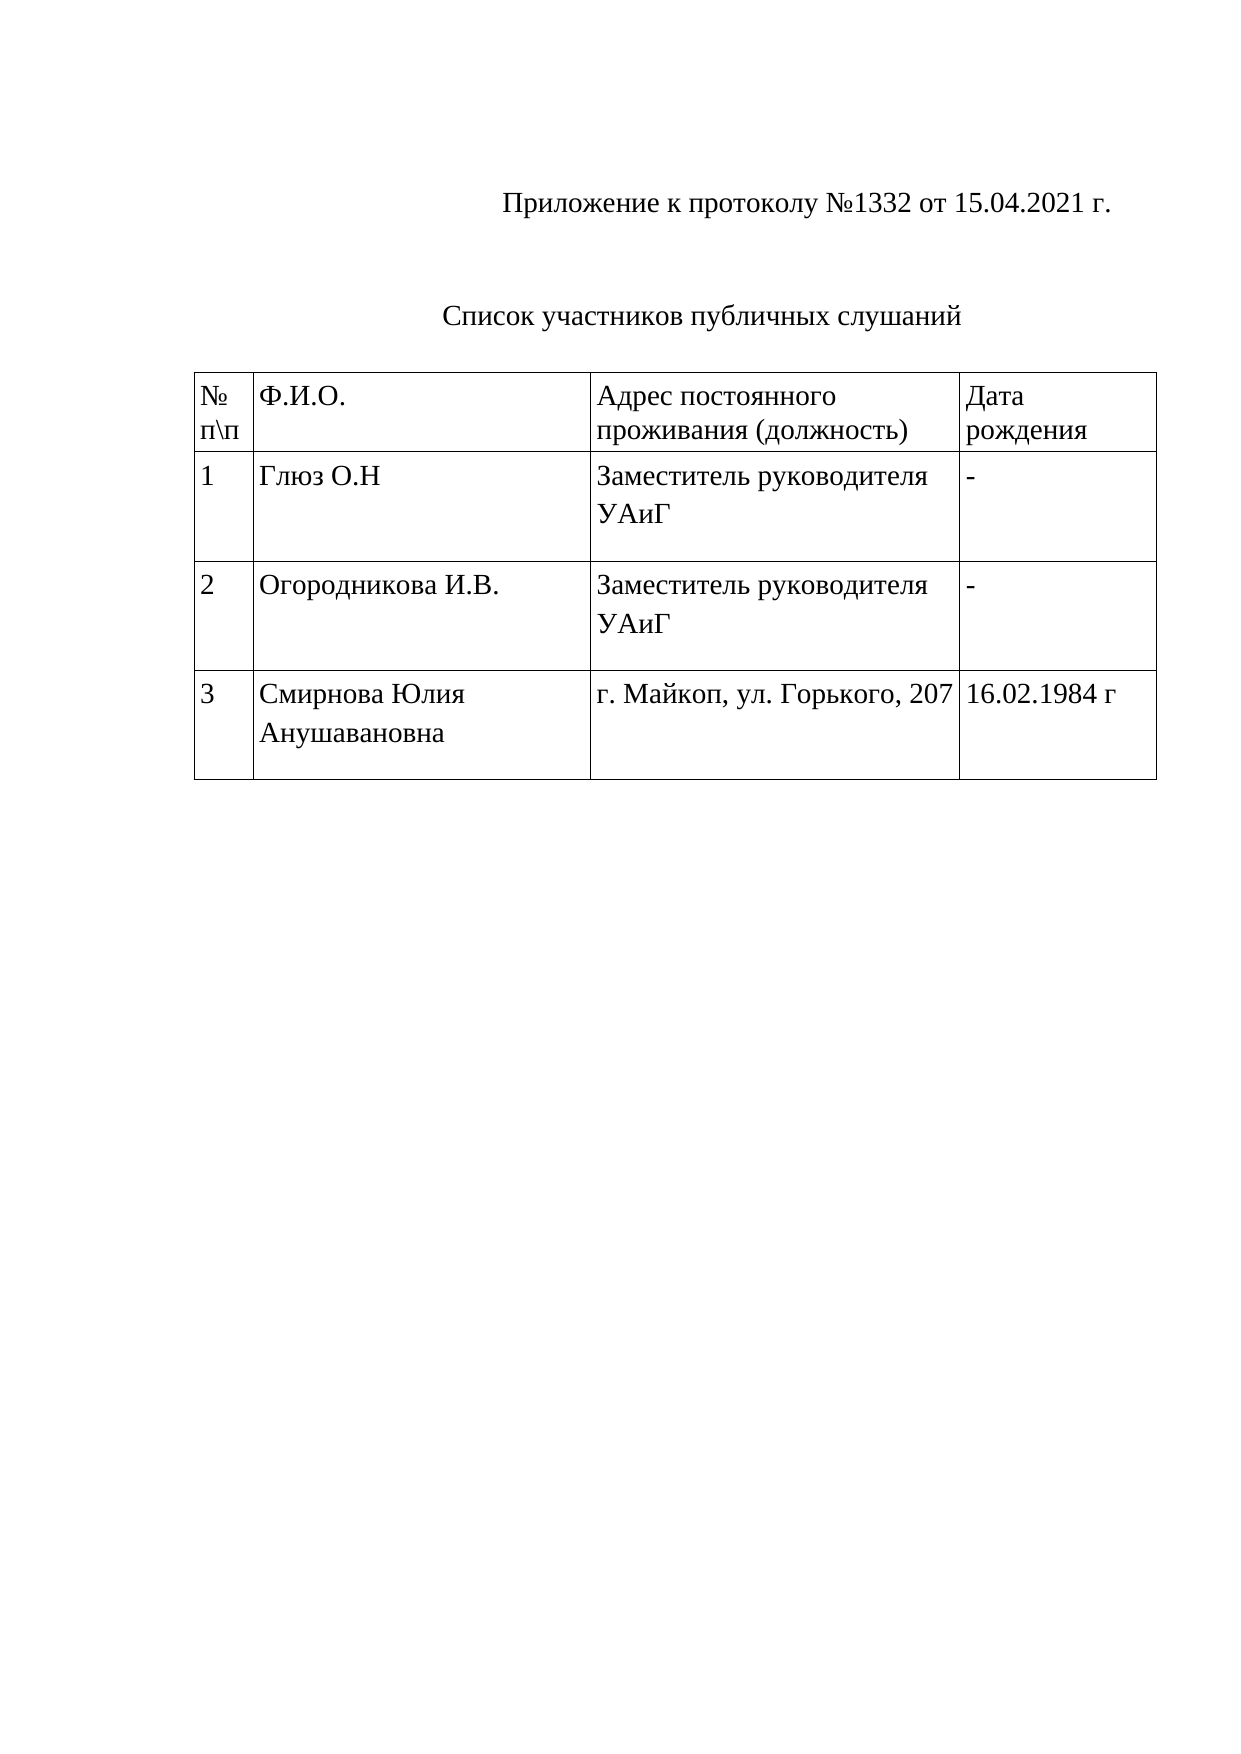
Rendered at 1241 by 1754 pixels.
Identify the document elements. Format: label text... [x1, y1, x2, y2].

table_cell - [960, 562, 1156, 670]
table_header Ф.И.О. [254, 373, 590, 451]
table_cell 16.02.1984 г [960, 671, 1156, 779]
table_cell г. Майкоп, ул. Горького, 207 [591, 671, 959, 779]
table_cell Заместитель руководителя УАиГ [591, 452, 959, 561]
table_cell Заместитель руководителя УАиГ [591, 562, 959, 670]
table_cell 1 [195, 452, 253, 561]
table_cell - [960, 452, 1156, 561]
text Приложение к протоколу №1332 от 15.04.2021 г. [502, 185, 1152, 219]
table_header Дата рождения [960, 373, 1156, 451]
table_cell Смирнова Юлия Анушавановна [254, 671, 590, 779]
table_cell 2 [195, 562, 253, 670]
table_cell 3 [195, 671, 253, 779]
table_cell Огородникова И.В. [254, 562, 590, 670]
table_header № п\п [195, 373, 253, 451]
table_header Адрес постоянного проживания (должность) [591, 373, 959, 451]
table_cell Глюз О.Н [254, 452, 590, 561]
text Список участников публичных слушаний [177, 298, 1152, 332]
